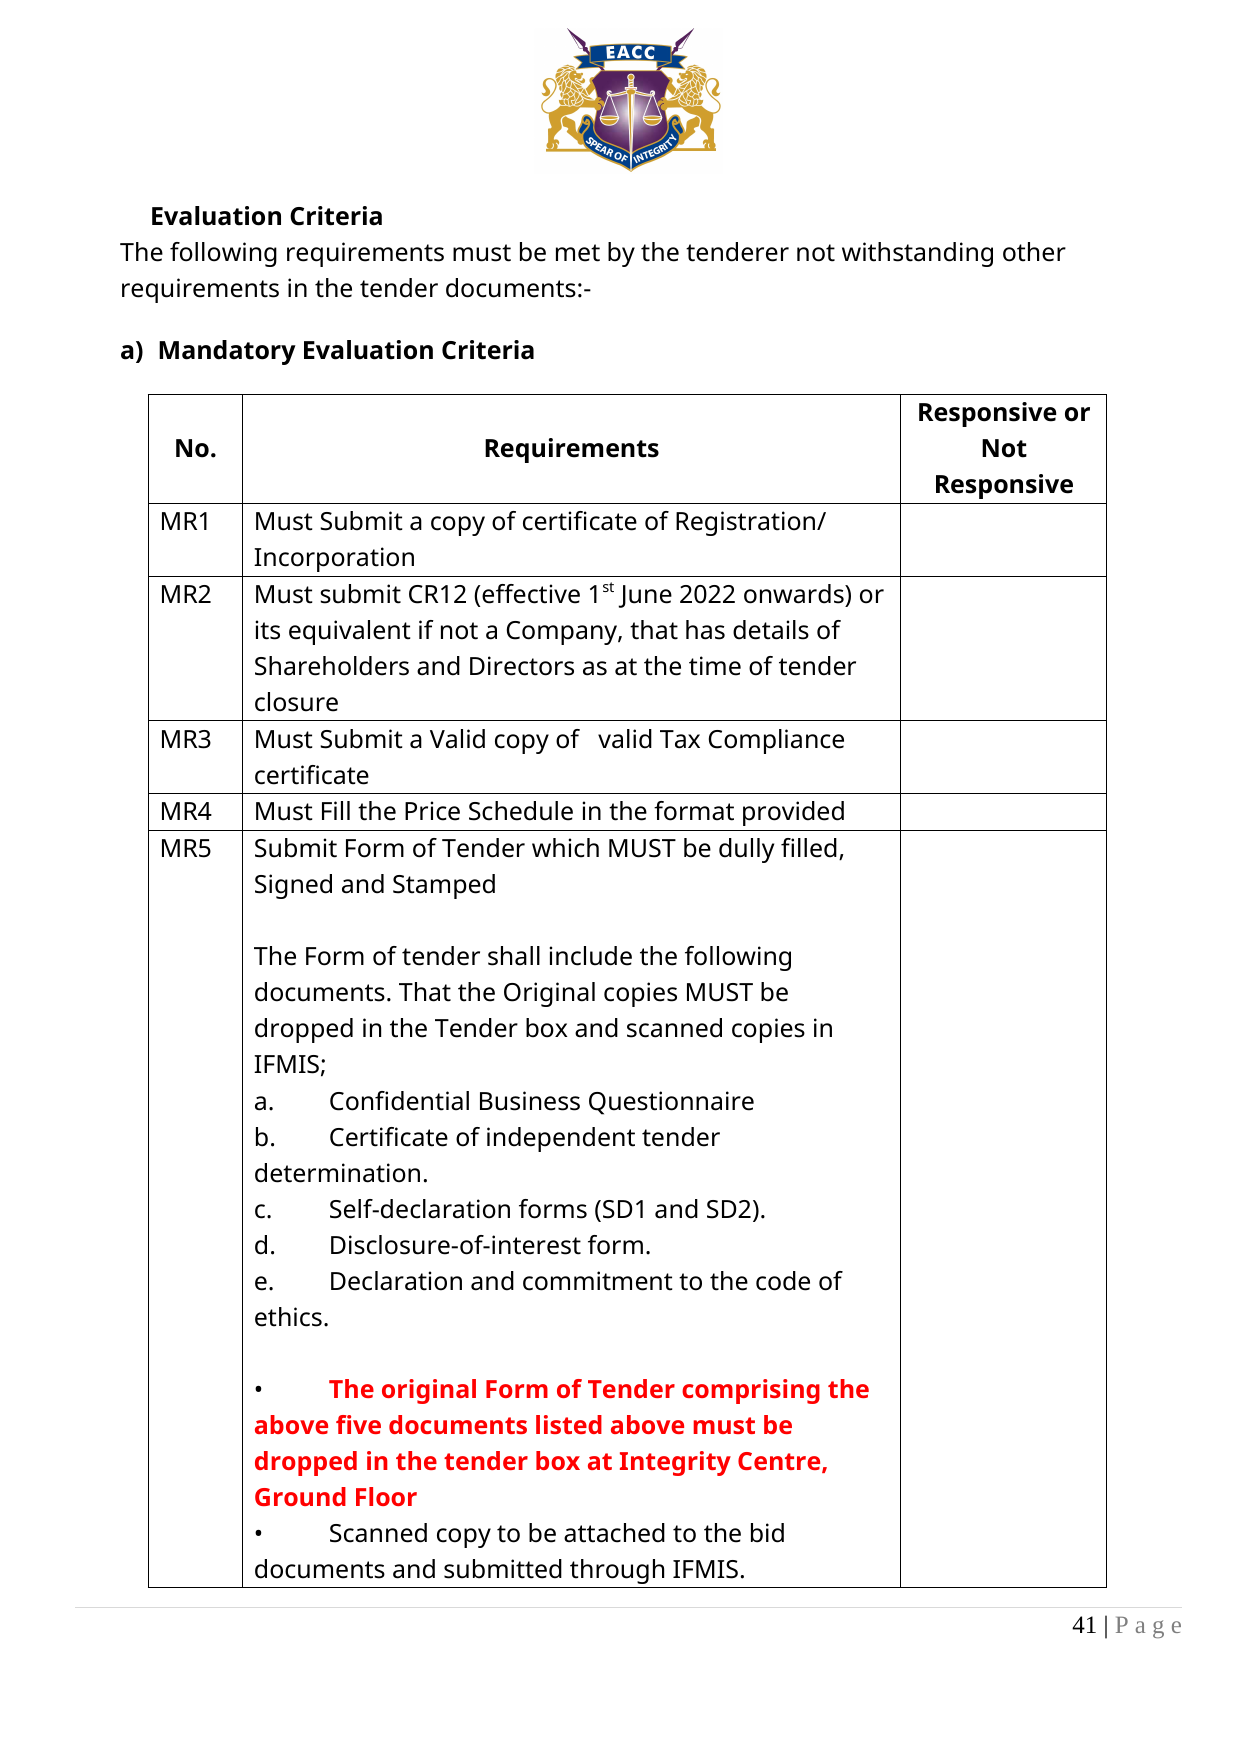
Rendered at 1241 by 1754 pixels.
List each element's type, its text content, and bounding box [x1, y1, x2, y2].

table_cell Must submit CR12 (effective 1st June 2022 onwards) or its equivalent if not a Company, that has details of Shareholders and Directors as at the time of tender closure [243, 577, 900, 720]
table_cell MR1 [149, 504, 242, 576]
picture [534, 28, 723, 174]
table_cell [901, 794, 1106, 830]
text The following requirements must be met by the tenderer not withstanding other requirements in the tender documents:- [120, 234, 1182, 305]
list Mandatory Evaluation Criteria [120, 333, 1182, 367]
table_cell Must Fill the Price Schedule in the format provided [243, 794, 900, 830]
table_header No. [149, 395, 242, 503]
table_cell [901, 577, 1106, 720]
table_cell MR4 [149, 794, 242, 830]
table_cell Must Submit a Valid copy of valid Tax Compliance certificate [243, 721, 900, 793]
table_cell MR2 [149, 577, 242, 720]
table_header Responsive or Not Responsive [901, 395, 1106, 503]
table_cell MR5 [149, 831, 242, 1587]
table_cell Must Submit a copy of certificate of Registration/ Incorporation [243, 504, 900, 576]
table_cell MR3 [149, 721, 242, 793]
text Evaluation Criteria [150, 198, 1182, 233]
table_cell [901, 721, 1106, 793]
table_cell [901, 831, 1106, 1587]
table_cell [901, 504, 1106, 576]
table_header Requirements [243, 395, 900, 503]
